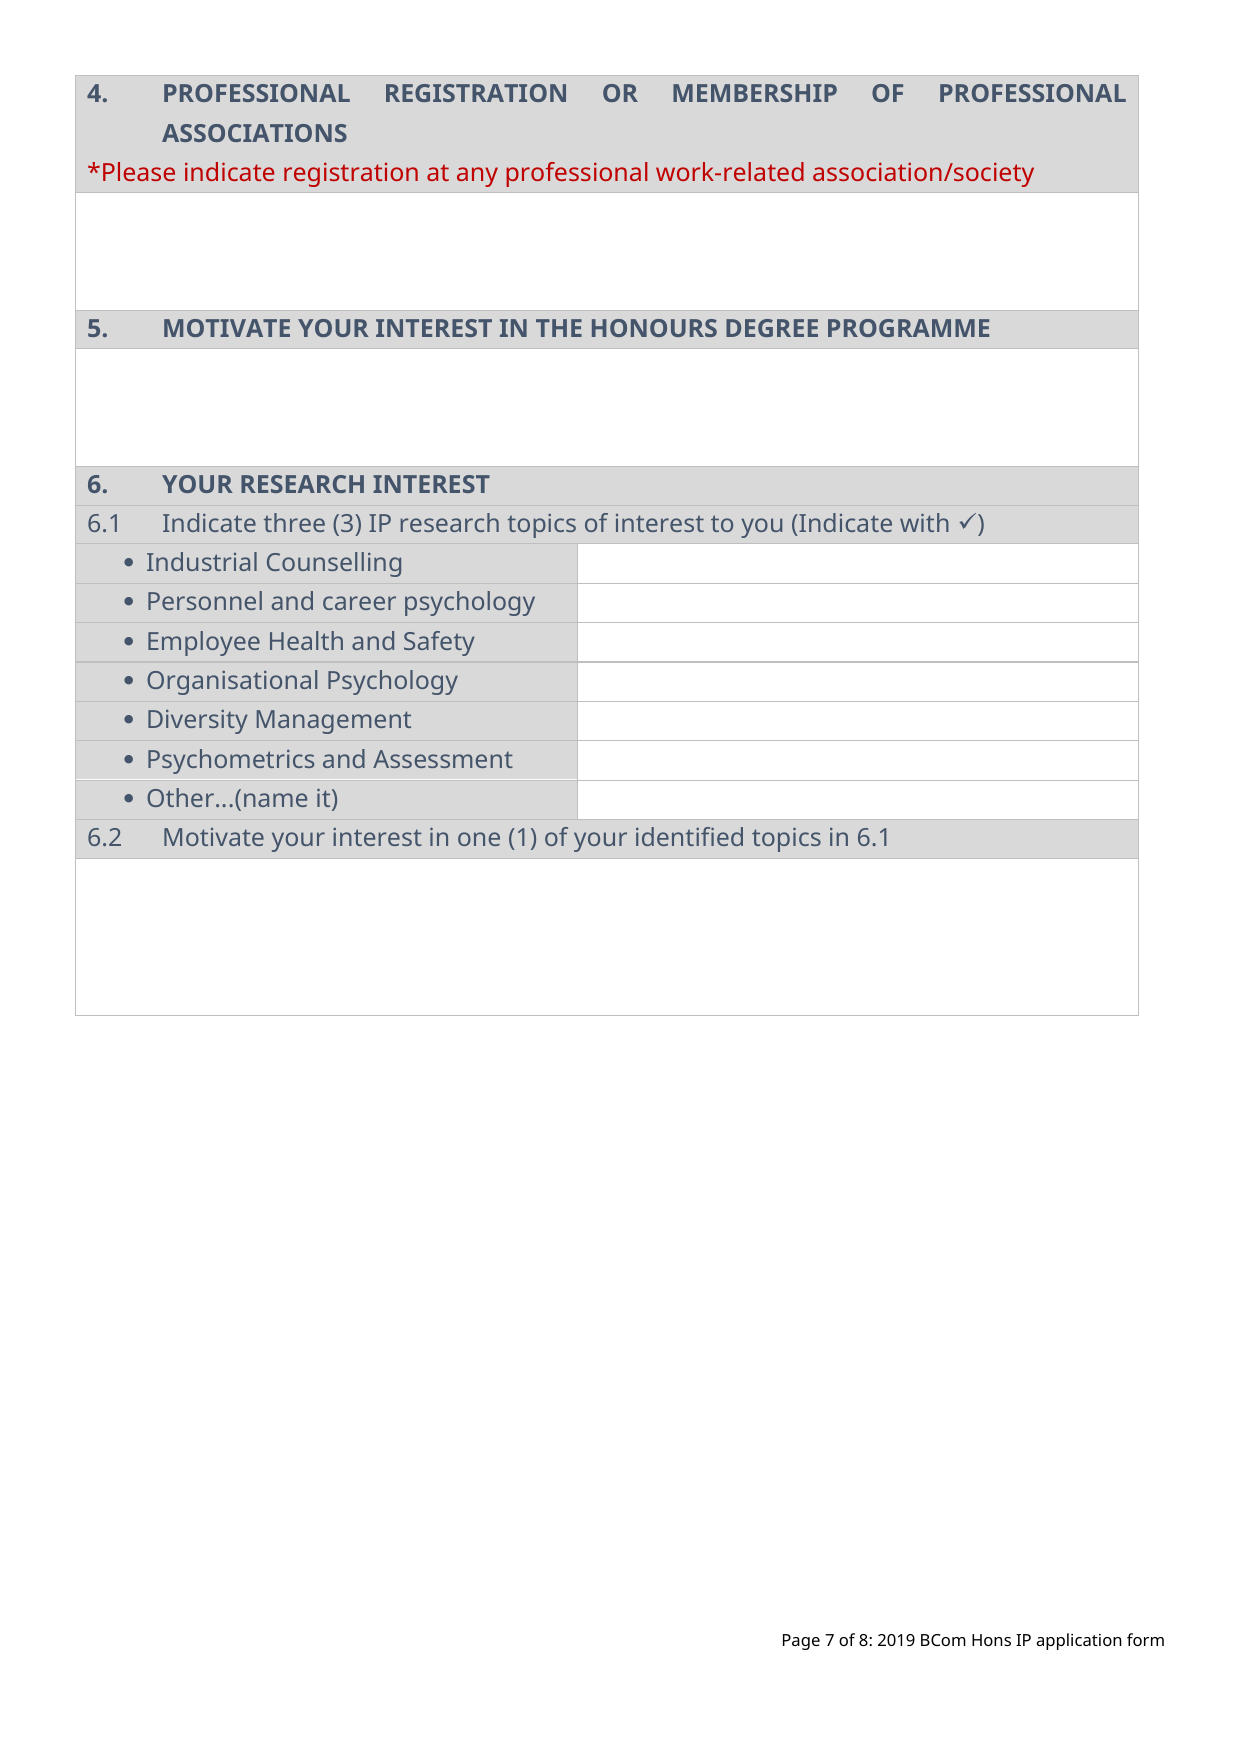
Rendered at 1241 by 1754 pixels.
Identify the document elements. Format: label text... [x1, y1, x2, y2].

table_cell [76, 193, 1138, 310]
table_cell 6. YOUR RESEARCH INTEREST [76, 467, 1138, 505]
table_cell [578, 663, 1138, 701]
table_cell 6.1 Indicate three (3) IP research topics of interest to you (Indicate with ) [76, 506, 1138, 543]
table_cell Industrial Counselling [76, 544, 577, 583]
table_cell Organisational Psychology [76, 663, 577, 701]
table_cell [76, 349, 1138, 466]
table_cell [76, 859, 1138, 1014]
table_cell [578, 584, 1138, 622]
table_header 4. PROFESSIONAL REGISTRATION OR MEMBERSHIP OF PROFESSIONAL ASSOCIATIONS *Please indicate registration at any professional work-related association/society [76, 76, 1138, 192]
table_cell [578, 702, 1138, 740]
table_cell [578, 544, 1138, 583]
table_cell [578, 623, 1138, 661]
table_cell Personnel and career psychology [76, 584, 577, 622]
table_cell [578, 741, 1138, 779]
table_cell [578, 781, 1138, 819]
table_cell Other...(name it) [76, 781, 577, 819]
table_cell Diversity Management [76, 702, 577, 740]
table_cell 5. MOTIVATE YOUR INTEREST IN THE HONOURS DEGREE PROGRAMME [76, 311, 1138, 348]
table_cell 6.2 Motivate your interest in one (1) of your identified topics in 6.1 [76, 820, 1138, 858]
table_cell Employee Health and Safety [76, 623, 577, 661]
table_cell Psychometrics and Assessment [76, 741, 577, 779]
